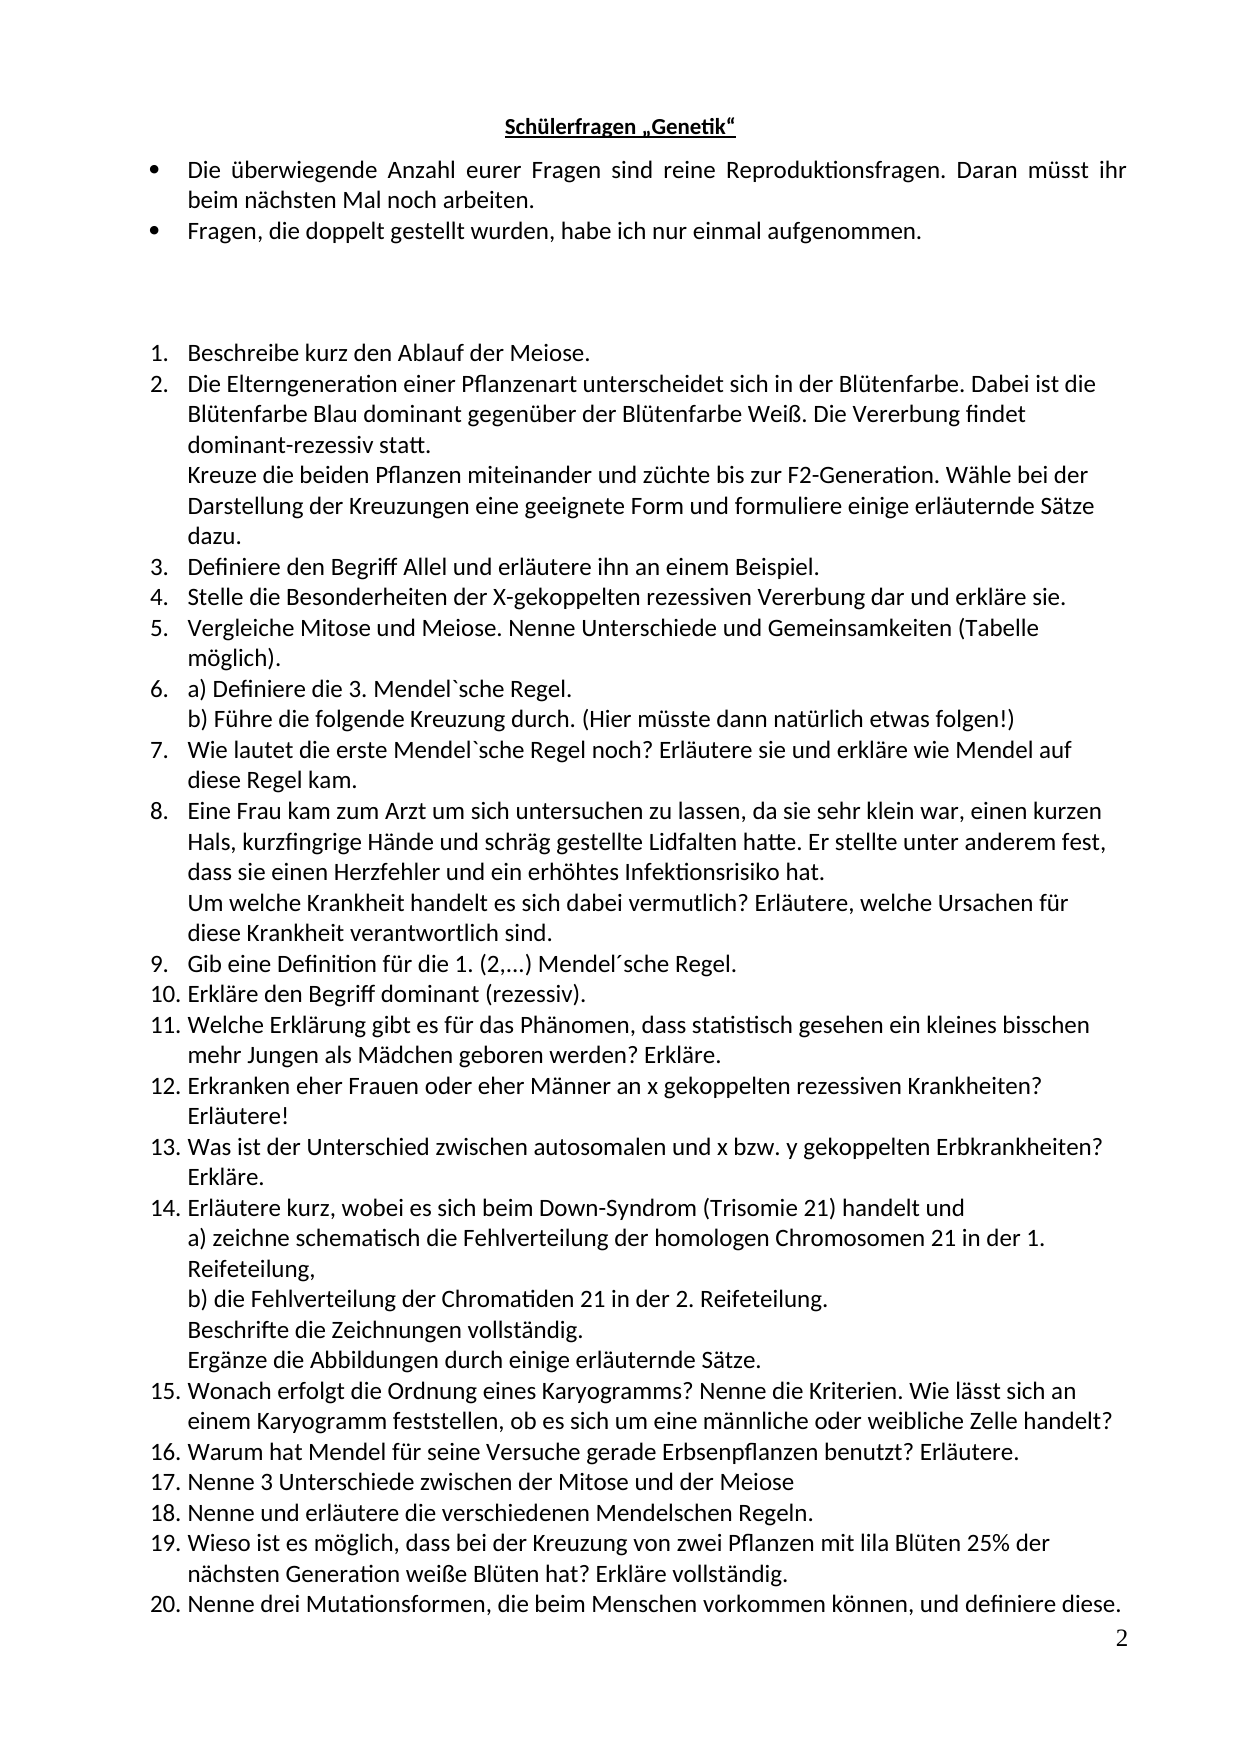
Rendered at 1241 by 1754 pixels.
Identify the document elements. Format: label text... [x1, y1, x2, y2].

text Ergänze die Abbildungen durch einige erläuternde Sätze. [187, 1344, 1128, 1375]
list Erläutere kurz, wobei es sich beim Down-Syndrom (Trisomie 21) handelt und [150, 1192, 1128, 1222]
list Wonach erfolgt die Ordnung eines Karyogramms? Nenne die Kriterien. Wie lässt sich an einem Karyogramm feststellen, ob es sich um eine männliche oder weibliche Zelle handelt? [150, 1375, 1128, 1436]
list Stelle die Besonderheiten der X-gekoppelten rezessiven Vererbung dar und erkläre sie. [150, 581, 1128, 612]
list Nenne drei Mutationsformen, die beim Menschen vorkommen können, und definiere diese. [150, 1589, 1128, 1619]
title Fragen, die doppelt gestellt wurden, habe ich nur einmal aufgenommen. [150, 215, 1128, 246]
list Wieso ist es möglich, dass bei der Kreuzung von zwei Pflanzen mit lila Blüten 25% der nächsten Generation weiße Blüten hat? Erkläre vollständig. [150, 1528, 1128, 1589]
text Beschrifte die Zeichnungen vollständig. [187, 1314, 1128, 1344]
list Nenne und erläutere die verschiedenen Mendelschen Regeln. [150, 1497, 1128, 1528]
list Warum hat Mendel für seine Versuche gerade Erbsenpflanzen benutzt? Erläutere. [150, 1436, 1128, 1467]
list Eine Frau kam zum Arzt um sich untersuchen zu lassen, da sie sehr klein war, einen kurzen Hals, kurzfingrige Hände und schräg gestellte Lidfalten hatte. Er stellte unter anderem fest, dass sie einen Herzfehler und ein erhöhtes Infektionsrisiko hat. [150, 795, 1128, 887]
title Die überwiegende Anzahl eurer Fragen sind reine Reproduktionsfragen. Daran müsst ihr beim nächsten Mal noch arbeiten. [150, 154, 1128, 215]
text b) Führe die folgende Kreuzung durch. (Hier müsste dann natürlich etwas folgen!) [187, 703, 1128, 734]
text Um welche Krankheit handelt es sich dabei vermutlich? Erläutere, welche Ursachen für diese Krankheit verantwortlich sind. [187, 887, 1128, 948]
text Kreuze die beiden Pflanzen miteinander und züchte bis zur F2-Generation. Wähle bei der Darstellung der Kreuzungen eine geeignete Form und formuliere einige erläuternde Sätze dazu. [187, 459, 1128, 551]
list a) Definiere die 3. Mendel`sche Regel. [150, 673, 1128, 703]
list Die Elterngeneration einer Pflanzenart unterscheidet sich in der Blütenfarbe. Dabei ist die Blütenfarbe Blau dominant gegenüber der Blütenfarbe Weiß. Die Vererbung findet dominant-rezessiv statt. [150, 368, 1128, 459]
list Vergleiche Mitose und Meiose. Nenne Unterschiede und Gemeinsamkeiten (Tabelle möglich). [150, 612, 1128, 673]
list Nenne 3 Unterschiede zwischen der Mitose und der Meiose [150, 1467, 1128, 1497]
text b) die Fehlverteilung der Chromatiden 21 in der 2. Reifeteilung. [187, 1283, 1128, 1314]
list Welche Erklärung gibt es für das Phänomen, dass statistisch gesehen ein kleines bisschen mehr Jungen als Mädchen geboren werden? Erkläre. [150, 1009, 1128, 1070]
list Erkranken eher Frauen oder eher Männer an x gekoppelten rezessiven Krankheiten? Erläutere! [150, 1070, 1128, 1131]
text a) zeichne schematisch die Fehlverteilung der homologen Chromosomen 21 in der 1. Reifeteilung, [187, 1222, 1128, 1283]
list Erkläre den Begriff dominant (rezessiv). [150, 978, 1128, 1009]
list Gib eine Definition für die 1. (2,...) Mendel´sche Regel. [150, 948, 1128, 978]
title Schülerfragen „Genetik“ [112, 112, 1128, 140]
list Wie lautet die erste Mendel`sche Regel noch? Erläutere sie und erkläre wie Mendel auf diese Regel kam. [150, 734, 1128, 795]
list Beschreibe kurz den Ablauf der Meiose. [150, 337, 1128, 368]
list Was ist der Unterschied zwischen autosomalen und x bzw. y gekoppelten Erbkrankheiten? Erkläre. [150, 1131, 1128, 1192]
list Definiere den Begriff Allel und erläutere ihn an einem Beispiel. [150, 551, 1128, 581]
